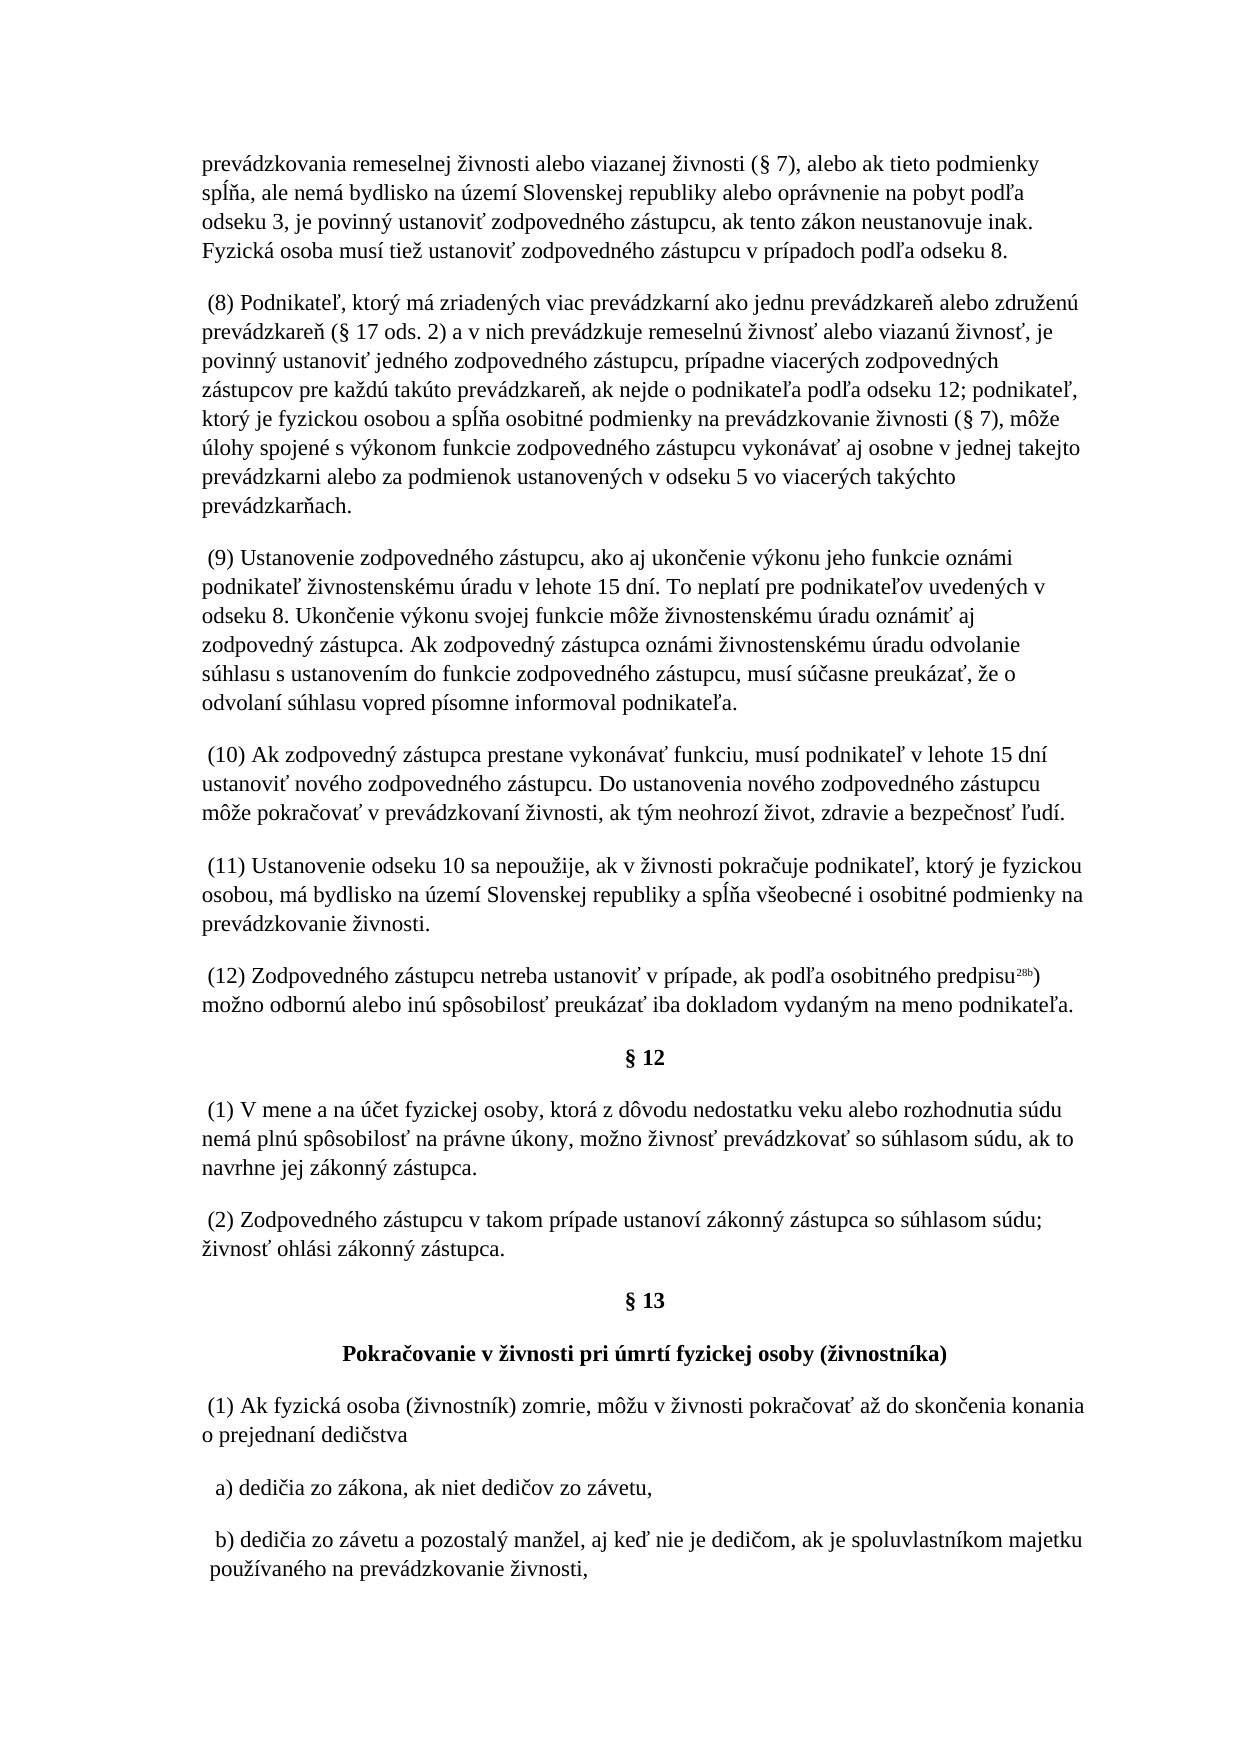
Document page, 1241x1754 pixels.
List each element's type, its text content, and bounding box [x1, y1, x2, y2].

text Pokračovanie v živnosti pri úmrtí fyzickej osoby (živnostníka) [194, 1340, 1090, 1366]
text (1) Ak fyzická osoba (živnostník) zomrie, môžu v živnosti pokračovať až do skončenia konania o prejednaní dedičstva [202, 1392, 1090, 1448]
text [202, 150, 1090, 263]
text (1) V mene a na účet fyzickej osoby, ktorá z dôvodu nedostatku veku alebo rozhodnutia súdu nemá plnú spôsobilosť na právne úkony, možno živnosť prevádzkovať so súhlasom súdu, ak to navrhne jej zákonný zástupca. [202, 1096, 1090, 1180]
text (10) Ak zodpovedný zástupca prestane vykonávať funkciu, musí podnikateľ v lehote 15 dní ustanoviť nového zodpovedného zástupcu. Do ustanovenia nového zodpovedného zástupcu môže pokračovať v prevádzkovaní živnosti, ak tým neohrozí život, zdravie a bezpečnosť ľudí. [202, 742, 1090, 826]
text (2) Zodpovedného zástupcu v takom prípade ustanoví zákonný zástupca so súhlasom súdu; živnosť ohlási zákonný zástupca. [202, 1206, 1090, 1262]
text b) dedičia zo závetu a pozostalý manžel, aj keď nie je dedičom, ak je spoluvlastníkom majetku používaného na prevádzkovanie živnosti, [209, 1526, 1090, 1581]
text § 12 [194, 1043, 1090, 1070]
text (8) Podnikateľ, ktorý má zriadených viac prevádzkarní ako jednu prevádzkareň alebo združenú prevádzkareň (§ 17 ods. 2) a v nich prevádzkuje remeselnú živnosť alebo viazanú živnosť, je povinný ustanoviť jedného zodpovedného zástupcu, prípadne viacerých zodpovedných zástupcov pre každú takúto prevádzkareň, ak nejde o podnikateľa podľa odseku 12; podnikateľ, ktorý je fyzickou osobou a spĺňa osobitné podmienky na prevádzkovanie živnosti (§ 7), môže úlohy spojené s výkonom funkcie zodpovedného zástupcu vykonávať aj osobne v jednej takejto prevádzkarni alebo za podmienok ustanovených v odseku 5 vo viacerých takýchto prevádzkarňach. [202, 289, 1090, 518]
text (11) Ustanovenie odseku 10 sa nepoužije, ak v živnosti pokračuje podnikateľ, ktorý je fyzickou osobou, má bydlisko na území Slovenskej republiky a spĺňa všeobecné i osobitné podmienky na prevádzkovanie živnosti. [202, 852, 1090, 936]
text (12) Zodpovedného zástupcu netreba ustanoviť v prípade, ak podľa osobitného predpisu28b) možno odbornú alebo inú spôsobilosť preukázať iba dokladom vydaným na meno podnikateľa. [202, 962, 1090, 1017]
text a) dedičia zo zákona, ak niet dedičov zo závetu, [209, 1474, 1090, 1500]
text § 13 [194, 1288, 1090, 1314]
text (9) Ustanovenie zodpovedného zástupcu, ako aj ukončenie výkonu jeho funkcie oznámi podnikateľ živnostenskému úradu v lehote 15 dní. To neplatí pre podnikateľov uvedených v odseku 8. Ukončenie výkonu svojej funkcie môže živnostenskému úradu oznámiť aj zodpovedný zástupca. Ak zodpovedný zástupca oznámi živnostenskému úradu odvolanie súhlasu s ustanovením do funkcie zodpovedného zástupcu, musí súčasne preukázať, že o odvolaní súhlasu vopred písomne informoval podnikateľa. [202, 544, 1090, 716]
